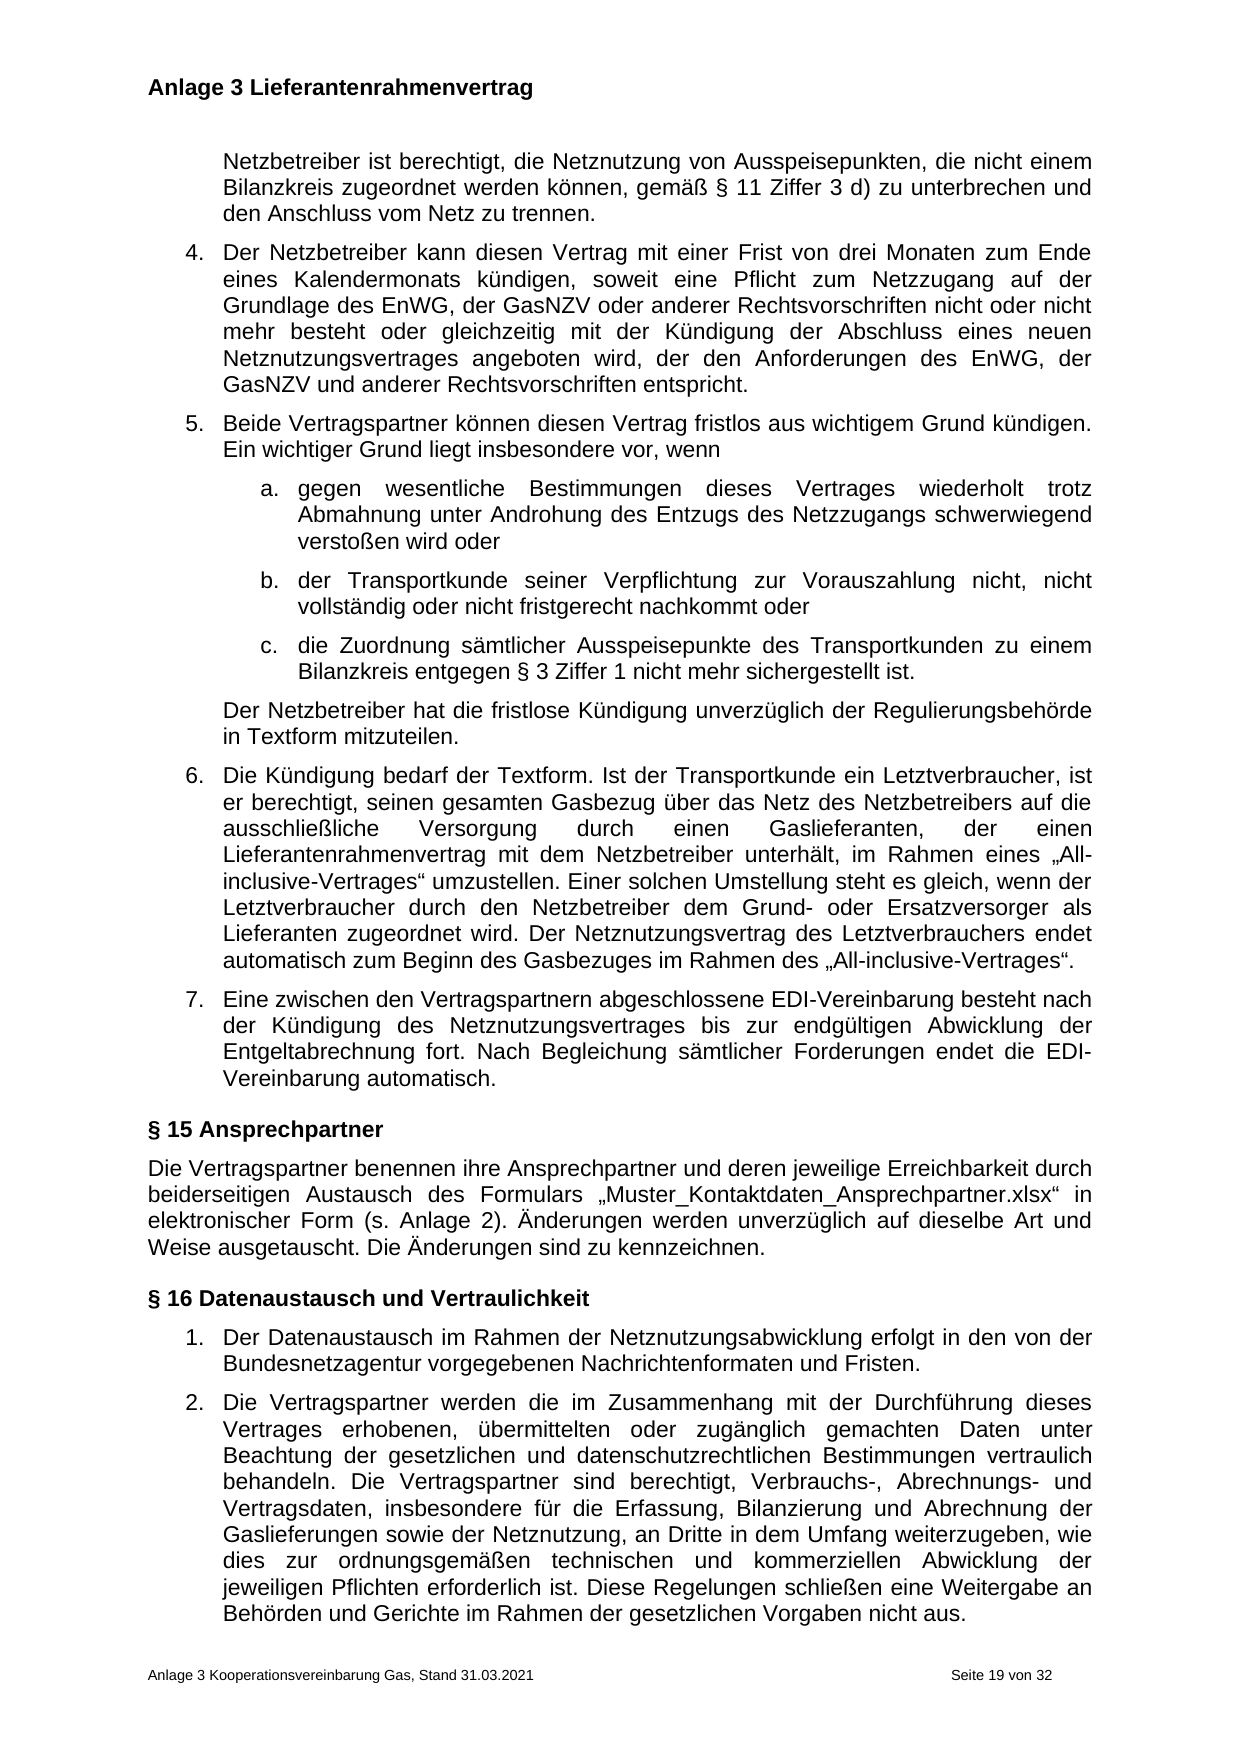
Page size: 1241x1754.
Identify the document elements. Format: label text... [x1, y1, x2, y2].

list Die Kündigung bedarf der Textform. Ist der Transportkunde ein Letztverbraucher, ist er berechtigt, seinen gesamten Gasbezug über das Netz des Netzbetreibers auf die ausschließliche Versorgung durch einen Gaslieferanten, der einen Lieferantenrahmenvertrag mit dem Netzbetreiber unterhält, im Rahmen eines „All-inclusive-Vertrages“ umzustellen. Einer solchen Umstellung steht es gleich, wenn der Letztverbraucher durch den Netzbetreiber dem Grund- oder Ersatzversorger als Lieferanten zugeordnet wird. Der Netznutzungsvertrag des Letztverbrauchers endet automatisch zum Beginn des Gasbezuges im Rahmen des „All-inclusive-Vertrages“. [185, 762, 1093, 973]
text Die Vertragspartner benennen ihre Ansprechpartner und deren jeweilige Erreichbarkeit durch beiderseitigen Austausch des Formulars „Muster_Kontaktdaten_Ansprechpartner.xlsx“ in elektronischer Form (s. Anlage 2). Änderungen werden unverzüglich auf dieselbe Art und Weise ausgetauscht. Die Änderungen sind zu kennzeichnen. [148, 1155, 1093, 1260]
list gegen wesentliche Bestimmungen dieses Vertrages wiederholt trotz Abmahnung unter Androhung des Entzugs des Netzzugangs schwerwiegend verstoßen wird oder [260, 475, 1093, 554]
list Der Datenaustausch im Rahmen der Netznutzungsabwicklung erfolgt in den von der Bundesnetzagentur vorgegebenen Nachrichtenformaten und Fristen. [185, 1324, 1093, 1377]
list der Transportkunde seiner Verpflichtung zur Vorauszahlung nicht, nicht vollständig oder nicht fristgerecht nachkommt oder [260, 567, 1093, 619]
list Der Netzbetreiber kann diesen Vertrag mit einer Frist von drei Monaten zum Ende eines Kalendermonats kündigen, soweit eine Pflicht zum Netzzugang auf der Grundlage des EnWG, der GasNZV oder anderer Rechtsvorschriften nicht oder nicht mehr besteht oder gleichzeitig mit der Kündigung der Abschluss eines neuen Netznutzungsvertrages angeboten wird, der den Anforderungen des EnWG, der GasNZV und anderer Rechtsvorschriften entspricht. [185, 239, 1093, 397]
subtitle § 15 Ansprechpartner [148, 1116, 1093, 1142]
text Der Netzbetreiber hat die fristlose Kündigung unverzüglich der Regulierungsbehörde in Textform mitzuteilen. [223, 697, 1093, 750]
list Die Vertragspartner werden die im Zusammenhang mit der Durchführung dieses Vertrages erhobenen, übermittelten oder zugänglich gemachten Daten unter Beachtung der gesetzlichen und datenschutzrechtlichen Bestimmungen vertraulich behandeln. Die Vertragspartner sind berechtigt, Verbrauchs-, Abrechnungs- und Vertragsdaten, insbesondere für die Erfassung, Bilanzierung und Abrechnung der Gaslieferungen sowie der Netznutzung, an Dritte in dem Umfang weiterzugeben, wie dies zur ordnungsgemäßen technischen und kommerziellen Abwicklung der jeweiligen Pflichten erforderlich ist. Diese Regelungen schließen eine Weitergabe an Behörden und Gerichte im Rahmen der gesetzlichen Vorgaben nicht aus. [185, 1389, 1093, 1626]
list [185, 148, 1093, 227]
subtitle § 16 Datenaustausch und Vertraulichkeit [148, 1285, 1093, 1312]
list die Zuordnung sämtlicher Ausspeisepunkte des Transportkunden zu einem Bilanzkreis entgegen § 3 Ziffer 1 nicht mehr sichergestellt ist. [260, 632, 1093, 684]
list Beide Vertragspartner können diesen Vertrag fristlos aus wichtigem Grund kündigen. Ein wichtiger Grund liegt insbesondere vor, wenn [185, 410, 1093, 462]
list Eine zwischen den Vertragspartnern abgeschlossene EDI-Vereinbarung besteht nach der Kündigung des Netznutzungsvertrages bis zur endgültigen Abwicklung der Entgeltabrechnung fort. Nach Begleichung sämtlicher Forderungen endet die EDI-Vereinbarung automatisch. [185, 986, 1093, 1091]
